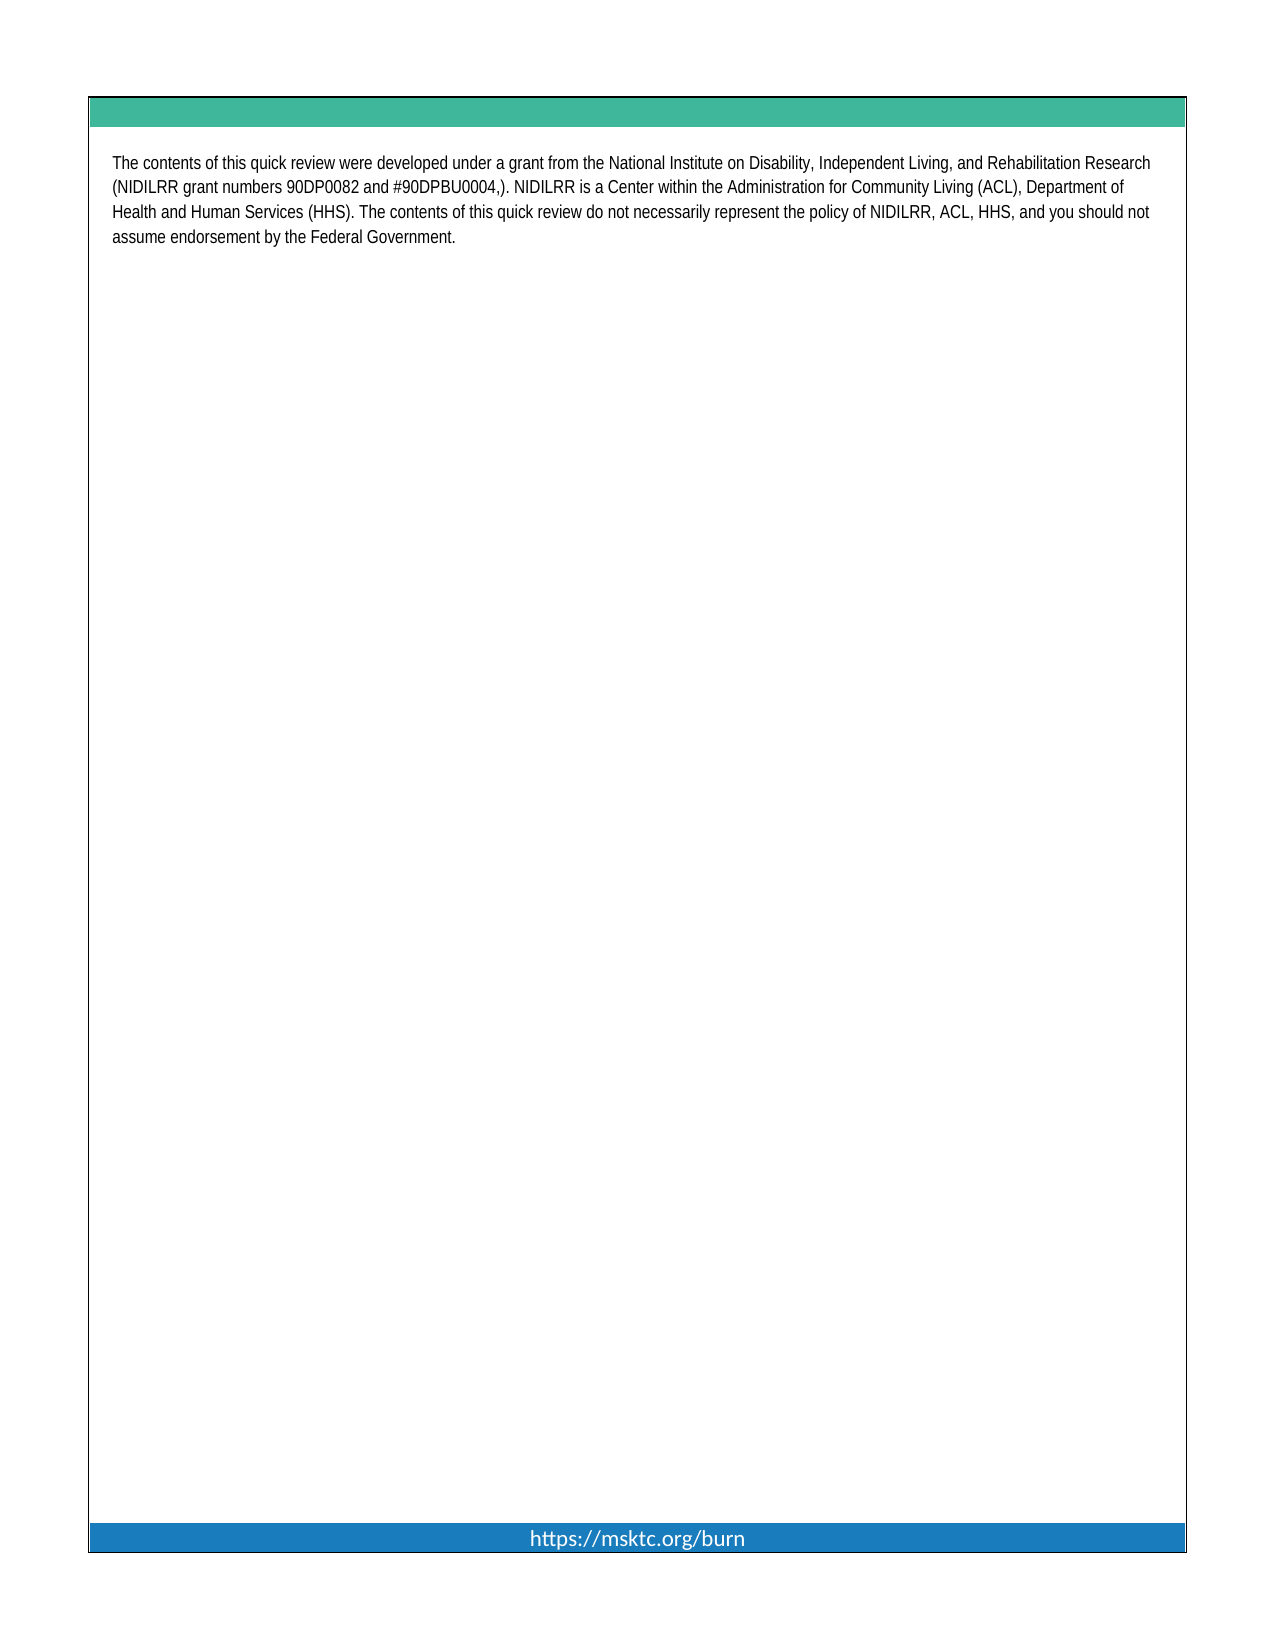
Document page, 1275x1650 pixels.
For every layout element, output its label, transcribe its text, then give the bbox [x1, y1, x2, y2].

text The contents of this quick review were developed under a grant from the National Institute on Disability, Independent Living, and Rehabilitation Research (NIDILRR grant numbers 90DP0082 and #90DPBU0004,). NIDILRR is a Center within the Administration for Community Living (ACL), Department of Health and Human Services (HHS). The contents of this quick review do not necessarily represent the policy of NIDILRR, ACL, HHS, and you should not assume endorsement by the Federal Government. [112, 152, 1153, 248]
